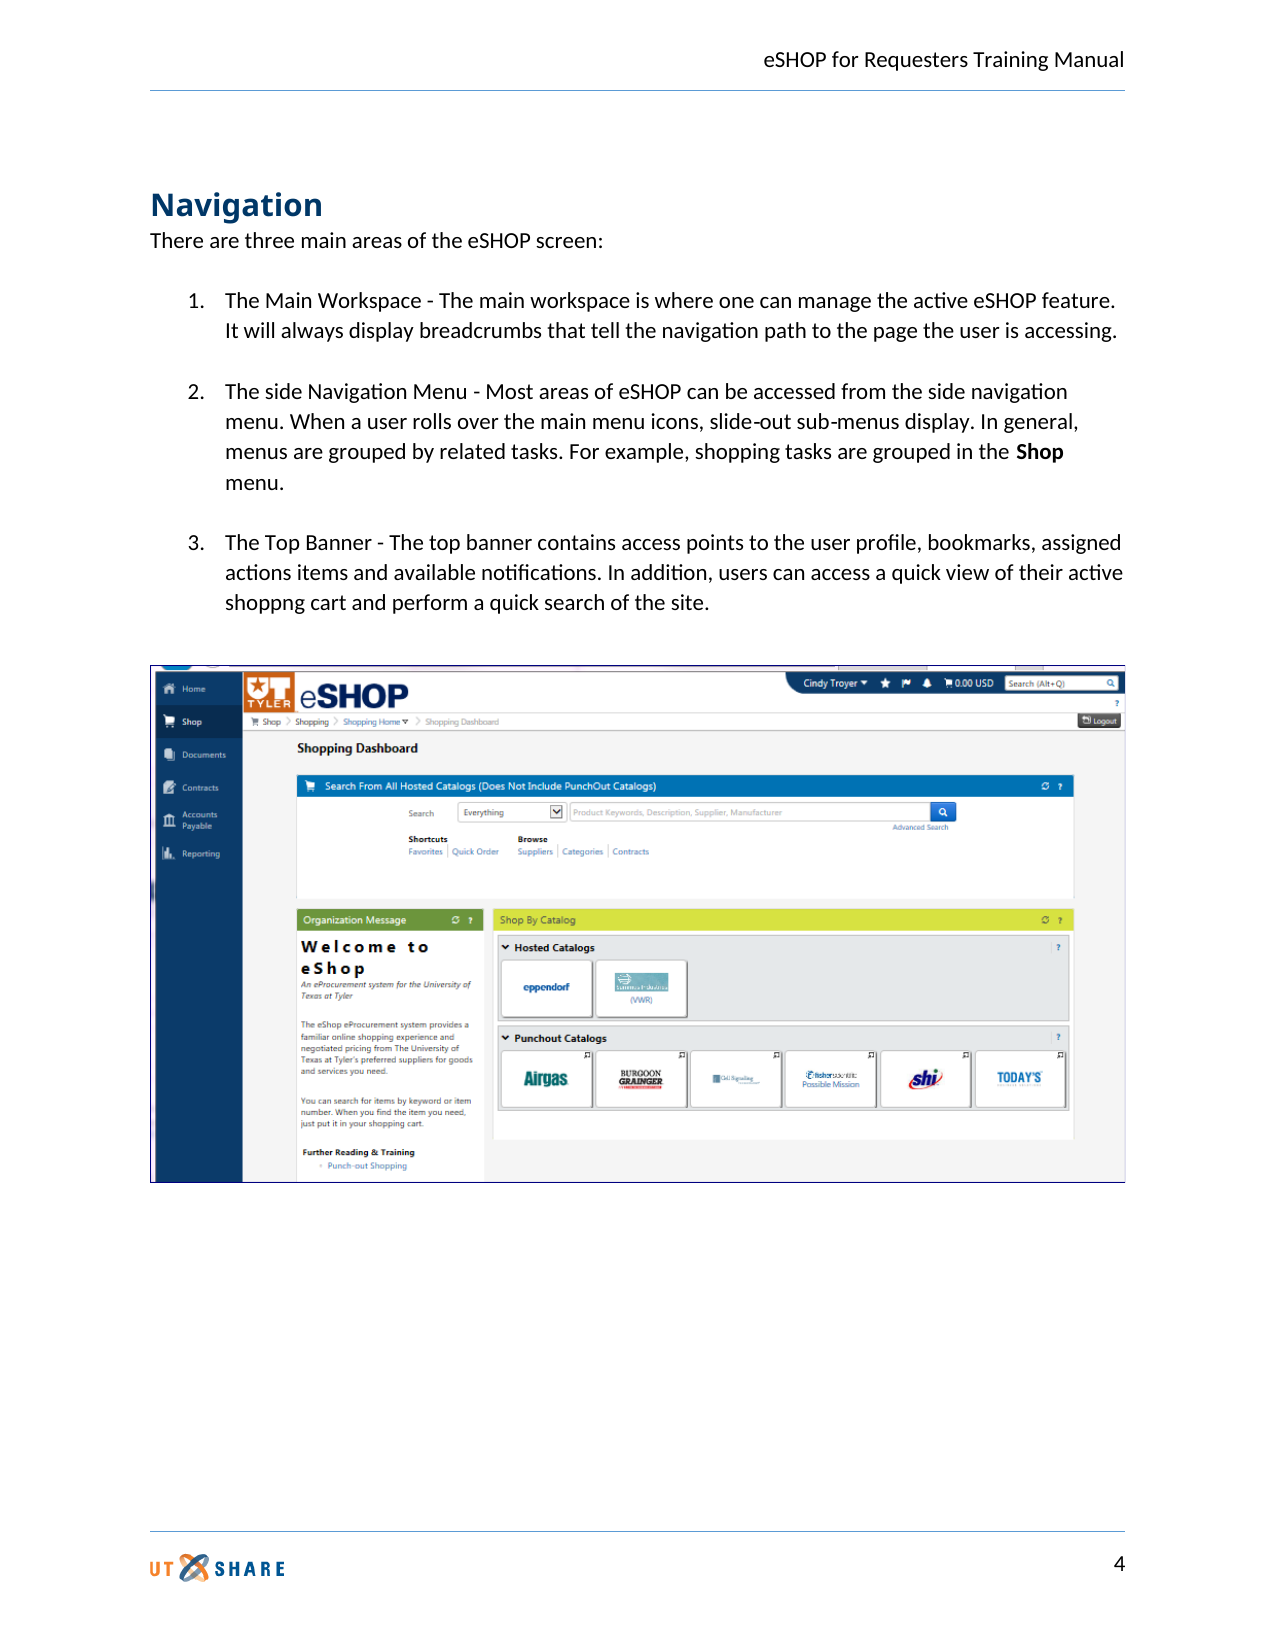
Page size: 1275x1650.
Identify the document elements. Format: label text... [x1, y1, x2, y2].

list The Top Banner - The top banner contains access points to the user profile, bookmarks, assigned actions items and available notifications. In addition, users can access a quick view of their active shoppng cart and perform a quick search of the site. [187, 528, 1125, 616]
subtitle Navigation [150, 183, 1125, 226]
picture [140, 1529, 293, 1605]
picture [150, 665, 1125, 1183]
list The side Navigation Menu - Most areas of eSHOP can be accessed from the side navigation menu. When a user rolls over the main menu icons, slide‐out sub‐menus display. In general, menus are grouped by related tasks. For example, shopping tasks are grouped in the Shop menu. [187, 377, 1125, 496]
text There are three main areas of the eSHOP screen: [150, 226, 1125, 254]
list The Main Workspace - The main workspace is where one can manage the active eSHOP feature. It will always display breadcrumbs that tell the navigation path to the page the user is accessing. [187, 286, 1125, 344]
